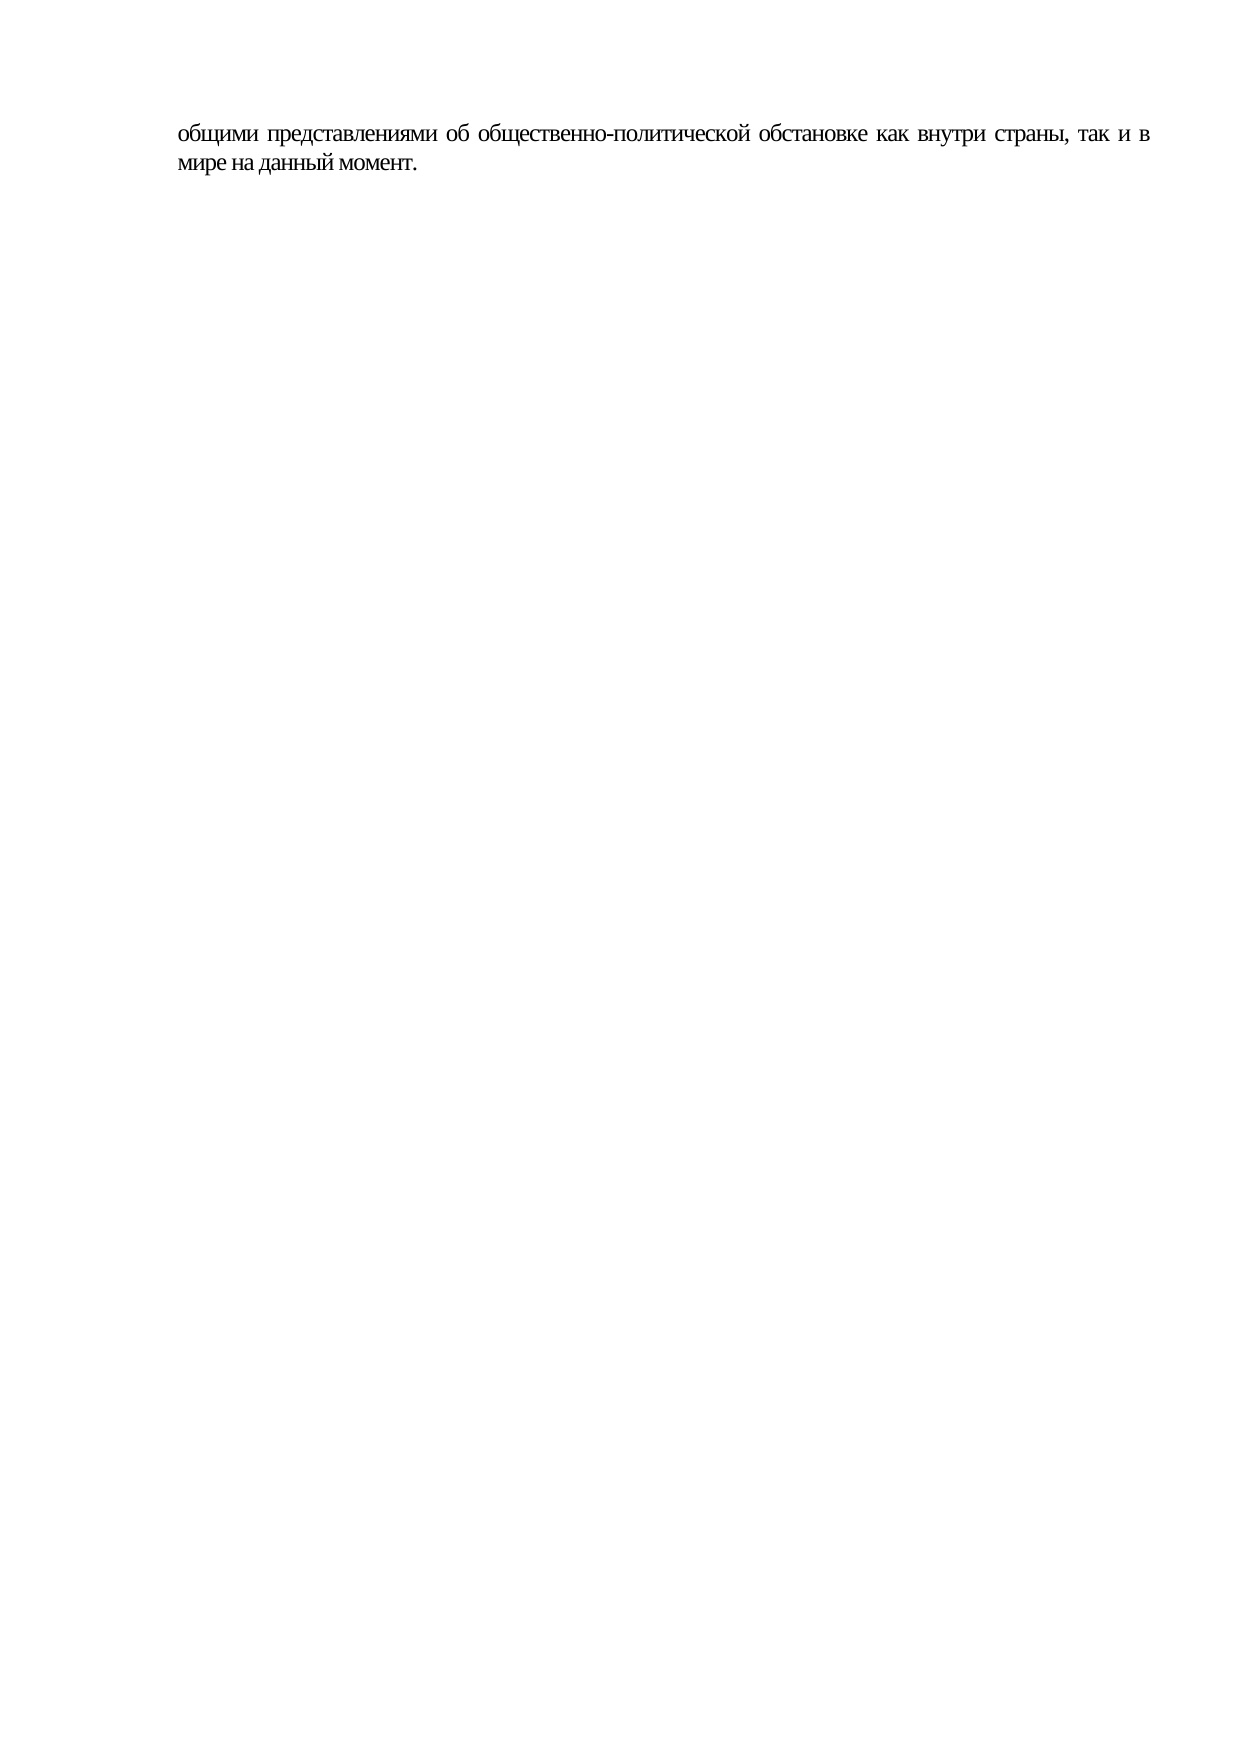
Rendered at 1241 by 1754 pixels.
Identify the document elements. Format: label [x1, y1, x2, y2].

text [177, 118, 1152, 176]
